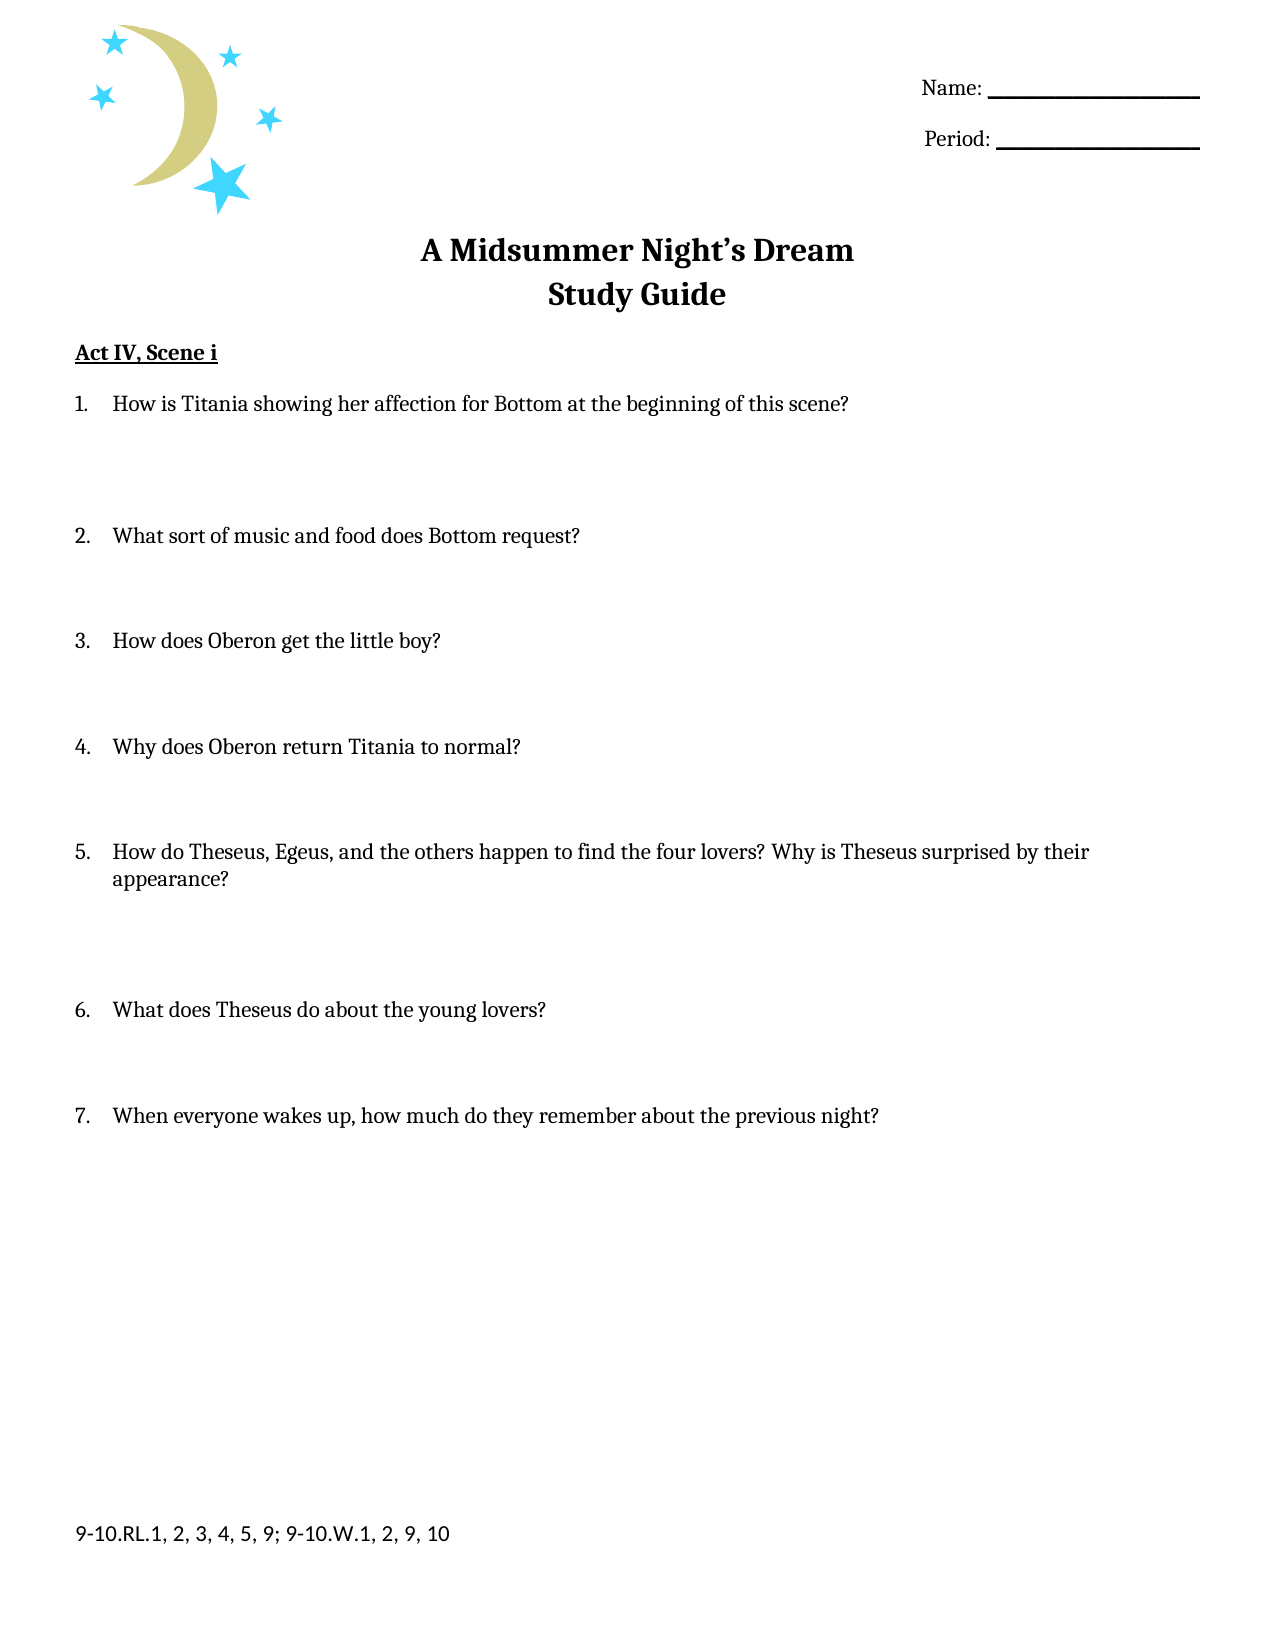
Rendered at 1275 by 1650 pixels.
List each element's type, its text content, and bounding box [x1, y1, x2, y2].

list When everyone wakes up, how much do they remember about the previous night? [75, 1102, 1200, 1129]
list What does Theseus do about the young lovers? [75, 997, 1200, 1023]
list How does Oberon get the little boy? [75, 628, 1200, 654]
list How is Titania showing her affection for Bottom at the beginning of this scene? [75, 391, 1200, 417]
list What sort of music and food does Bottom request? [75, 523, 1200, 549]
text A Midsummer Night’s Dream Study Guide [75, 231, 1200, 313]
text Act IV, Scene i [75, 340, 1200, 366]
text Period: ________________________ [521, 126, 1200, 152]
list How do Theseus, Egeus, and the others happen to find the four lovers? Why is Theseus surprised by their appearance? [75, 839, 1200, 892]
list Why does Oberon return Titania to normal? [75, 733, 1200, 760]
text Name: _________________________ [521, 75, 1200, 101]
